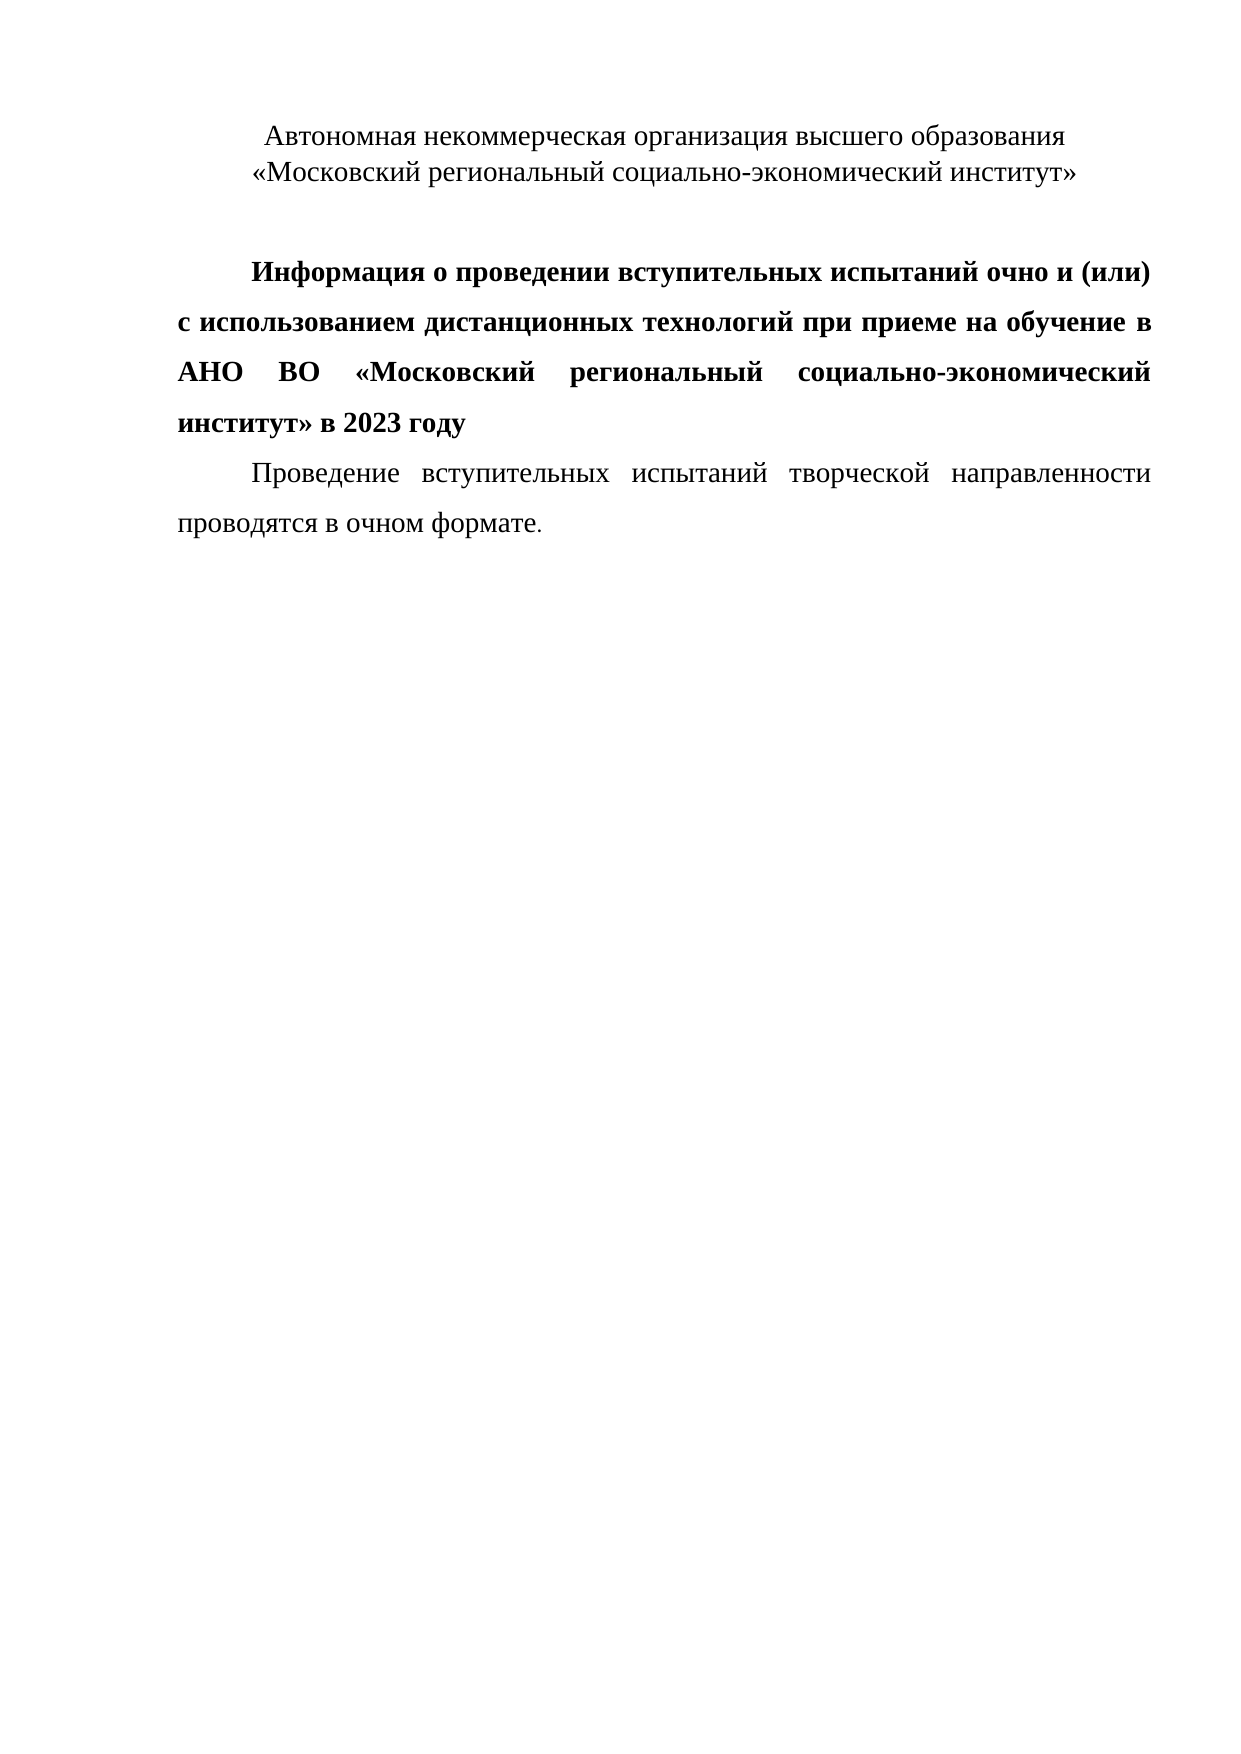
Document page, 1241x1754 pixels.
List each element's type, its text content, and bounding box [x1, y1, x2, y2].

text Автономная некоммерческая организация высшего образования «Московский региональный социально-экономический институт» [177, 118, 1152, 188]
text Информация о проведении вступительных испытаний очно и (или) с использованием дистанционных технологий при приеме на обучение в АНО ВО «Московский региональный социально-экономический институт» в 2023 году [177, 254, 1152, 438]
text Проведение вступительных испытаний творческой направленности проводятся в очном формате. [177, 455, 1152, 539]
